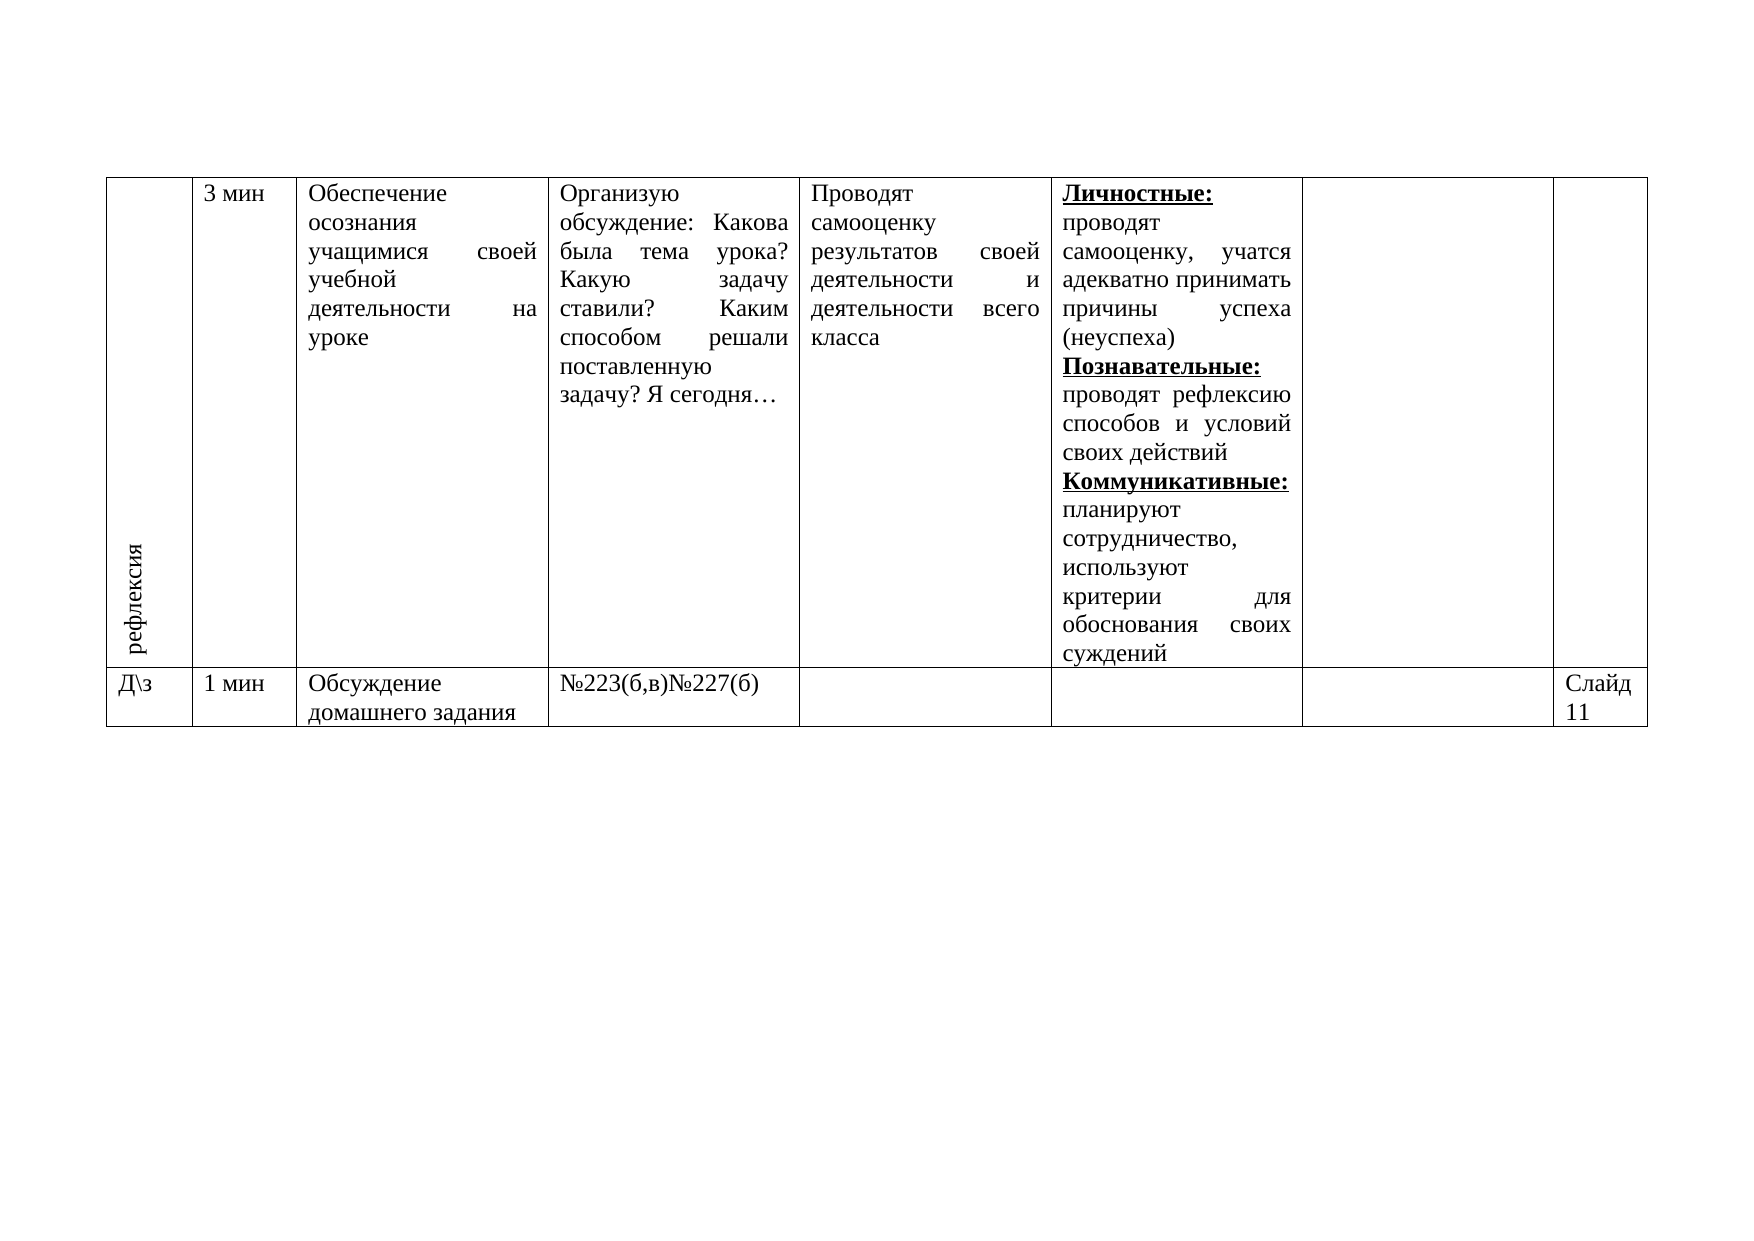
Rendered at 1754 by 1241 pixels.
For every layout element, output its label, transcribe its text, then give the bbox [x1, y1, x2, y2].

table_cell [1303, 178, 1553, 667]
table_cell 1 мин [193, 668, 296, 726]
table_cell рефлексия [107, 178, 192, 667]
table_cell [1303, 668, 1553, 726]
table_cell Личностные: проводят самооценку, учатся адекватно принимать причины успеха (неуспеха) Познавательные: проводят рефлексию способов и условий своих действий Коммуникативные: планируют сотрудничество, используют критерии для обоснования своих суждений [1052, 178, 1302, 667]
table_cell Обсуждение домашнего задания [297, 668, 548, 726]
table_cell Обеспечение осознания учащимися своей учебной деятельности на уроке [297, 178, 548, 667]
table_cell Проводят самооценку результатов своей деятельности и деятельности всего класса [800, 178, 1051, 667]
table_cell [800, 668, 1051, 726]
table_cell Д\з [107, 668, 192, 726]
table_cell [1052, 668, 1302, 726]
table_cell №223(б,в)№227(б) [549, 668, 799, 726]
table_cell [1554, 178, 1647, 667]
table_cell Слайд 11 [1554, 668, 1647, 726]
table_cell 3 мин [193, 178, 296, 667]
table_cell Организую обсуждение: Какова была тема урока? Какую задачу ставили? Каким способом решали поставленную задачу? Я сегодня… [549, 178, 799, 667]
